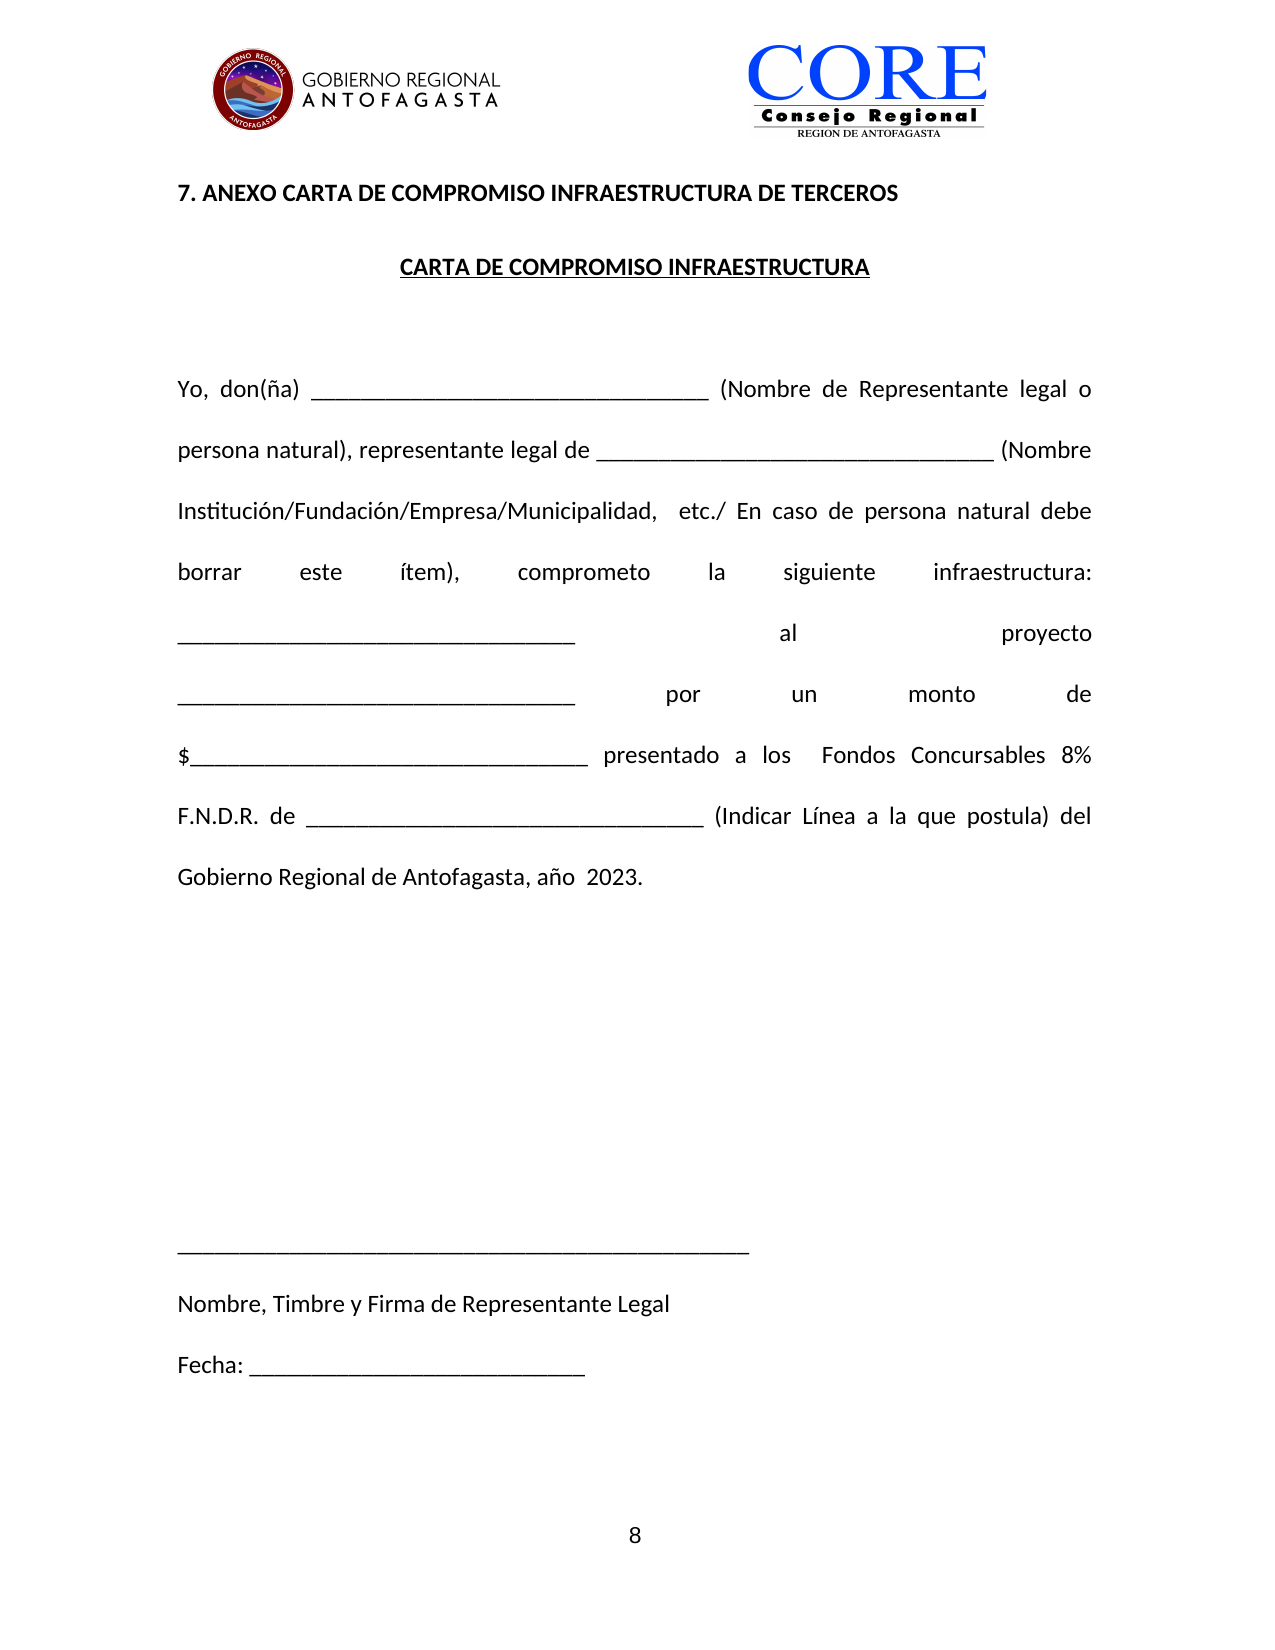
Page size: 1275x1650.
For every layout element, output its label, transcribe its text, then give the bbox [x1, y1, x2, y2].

picture [748, 45, 986, 139]
text CARTA DE COMPROMISO INFRAESTRUCTURA [177, 251, 1093, 281]
picture [207, 45, 502, 130]
subtitle 7. ANEXO CARTA DE COMPROMISO INFRAESTRUCTURA DE TERCEROS [177, 177, 1093, 207]
text Nombre, Timbre y Firma de Representante Legal [177, 1288, 1093, 1319]
text Fecha: ___________________________ [177, 1349, 1093, 1380]
text ______________________________________________ [177, 1227, 1093, 1258]
text Yo, don(ña) ________________________________ (Nombre de Representante legal o persona natural), representante legal de ________________________________ (Nombre Institución/Fundación/Empresa/Municipalidad, etc./ En caso de persona natural debe borrar este ítem), comprometo la siguiente infraestructura: ________________________________ al proyecto ________________________________ por un monto de $________________________________ presentado a los Fondos Concursables 8% F.N.D.R. de ________________________________ (Indicar Línea a la que postula) del Gobierno Regional de Antofagasta, año 2023. [177, 373, 1093, 892]
